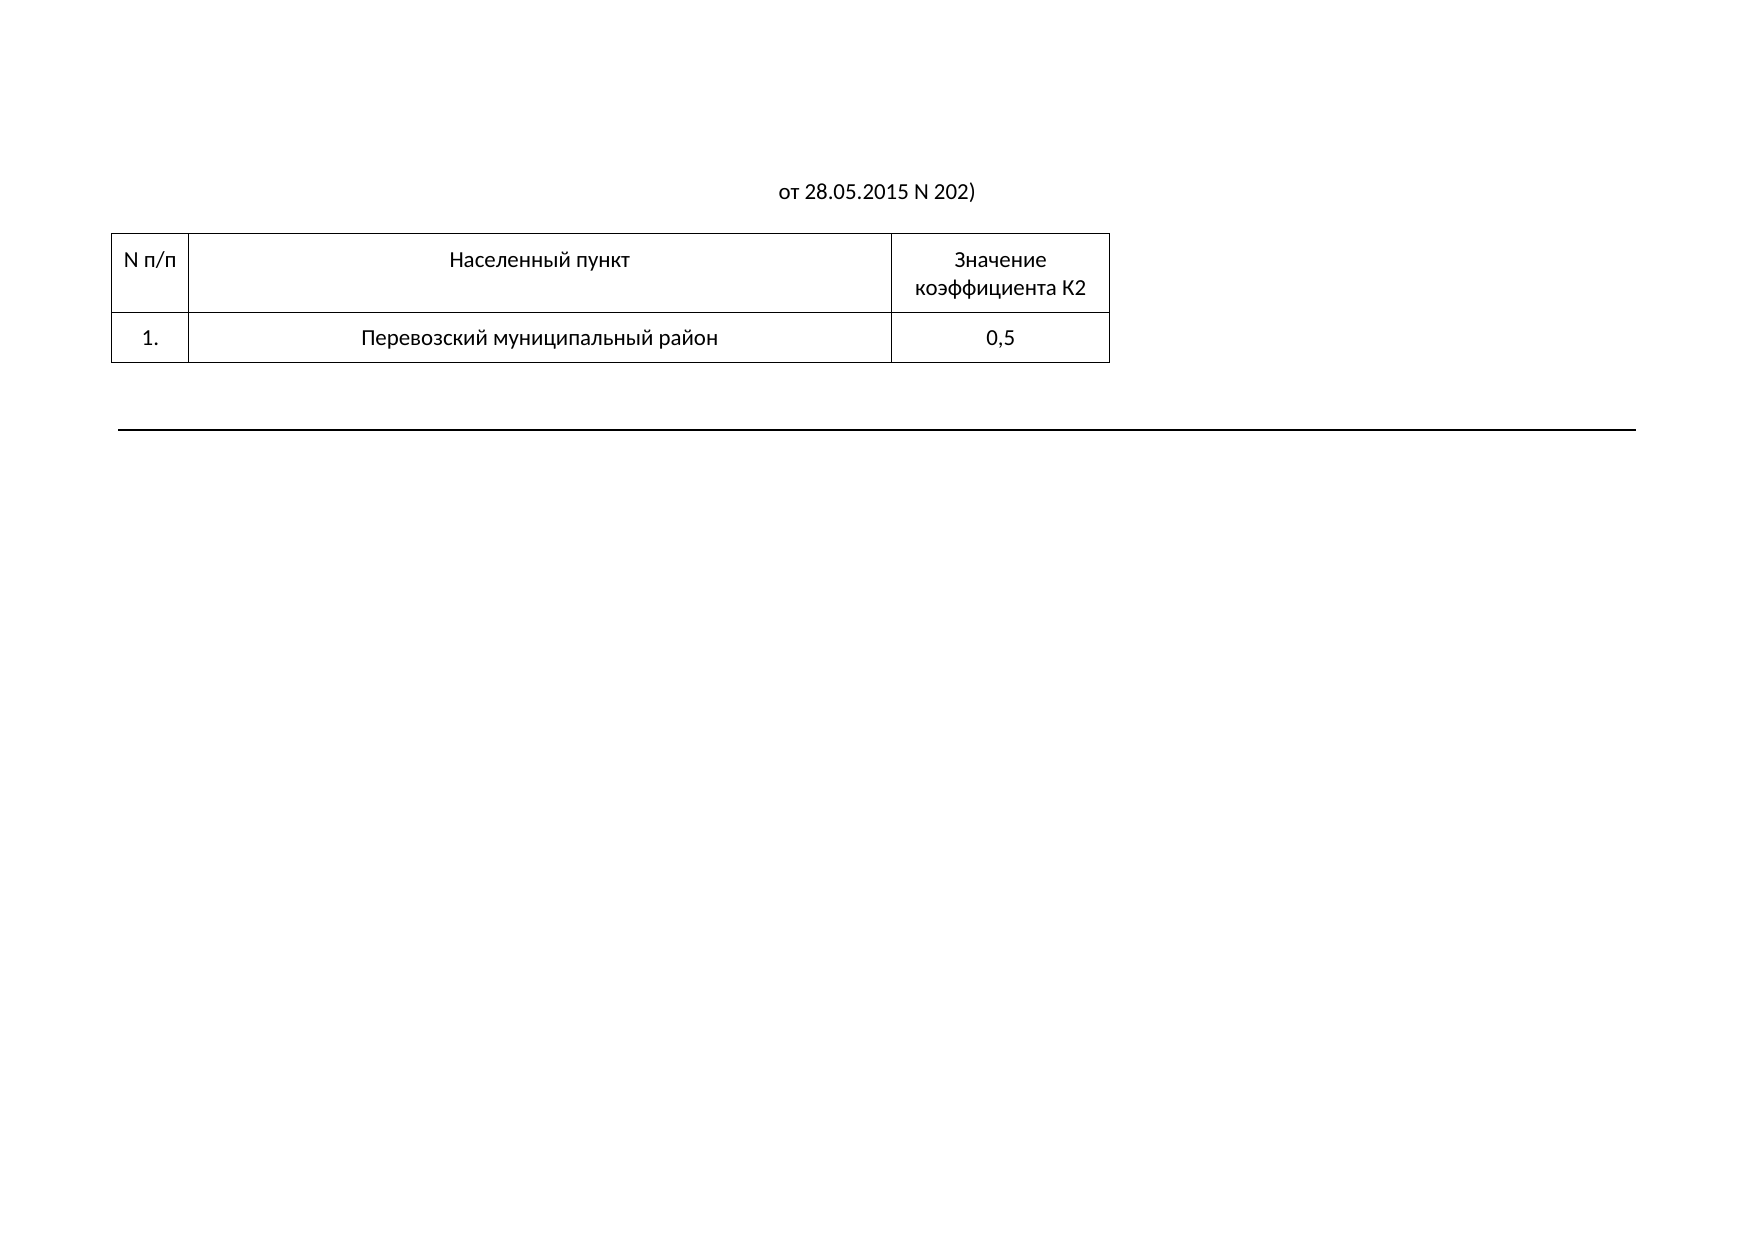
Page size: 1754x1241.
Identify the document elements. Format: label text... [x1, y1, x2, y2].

table_cell 0,5 [892, 313, 1109, 362]
table_header Населенный пункт [189, 234, 891, 312]
table_header Значение коэффициента К2 [892, 234, 1109, 312]
table_cell Перевозский муниципальный район [189, 313, 891, 362]
text от 28.05.2015 N 202) [118, 177, 1636, 205]
table_header N п/п [112, 234, 188, 312]
table_cell 1. [112, 313, 188, 362]
